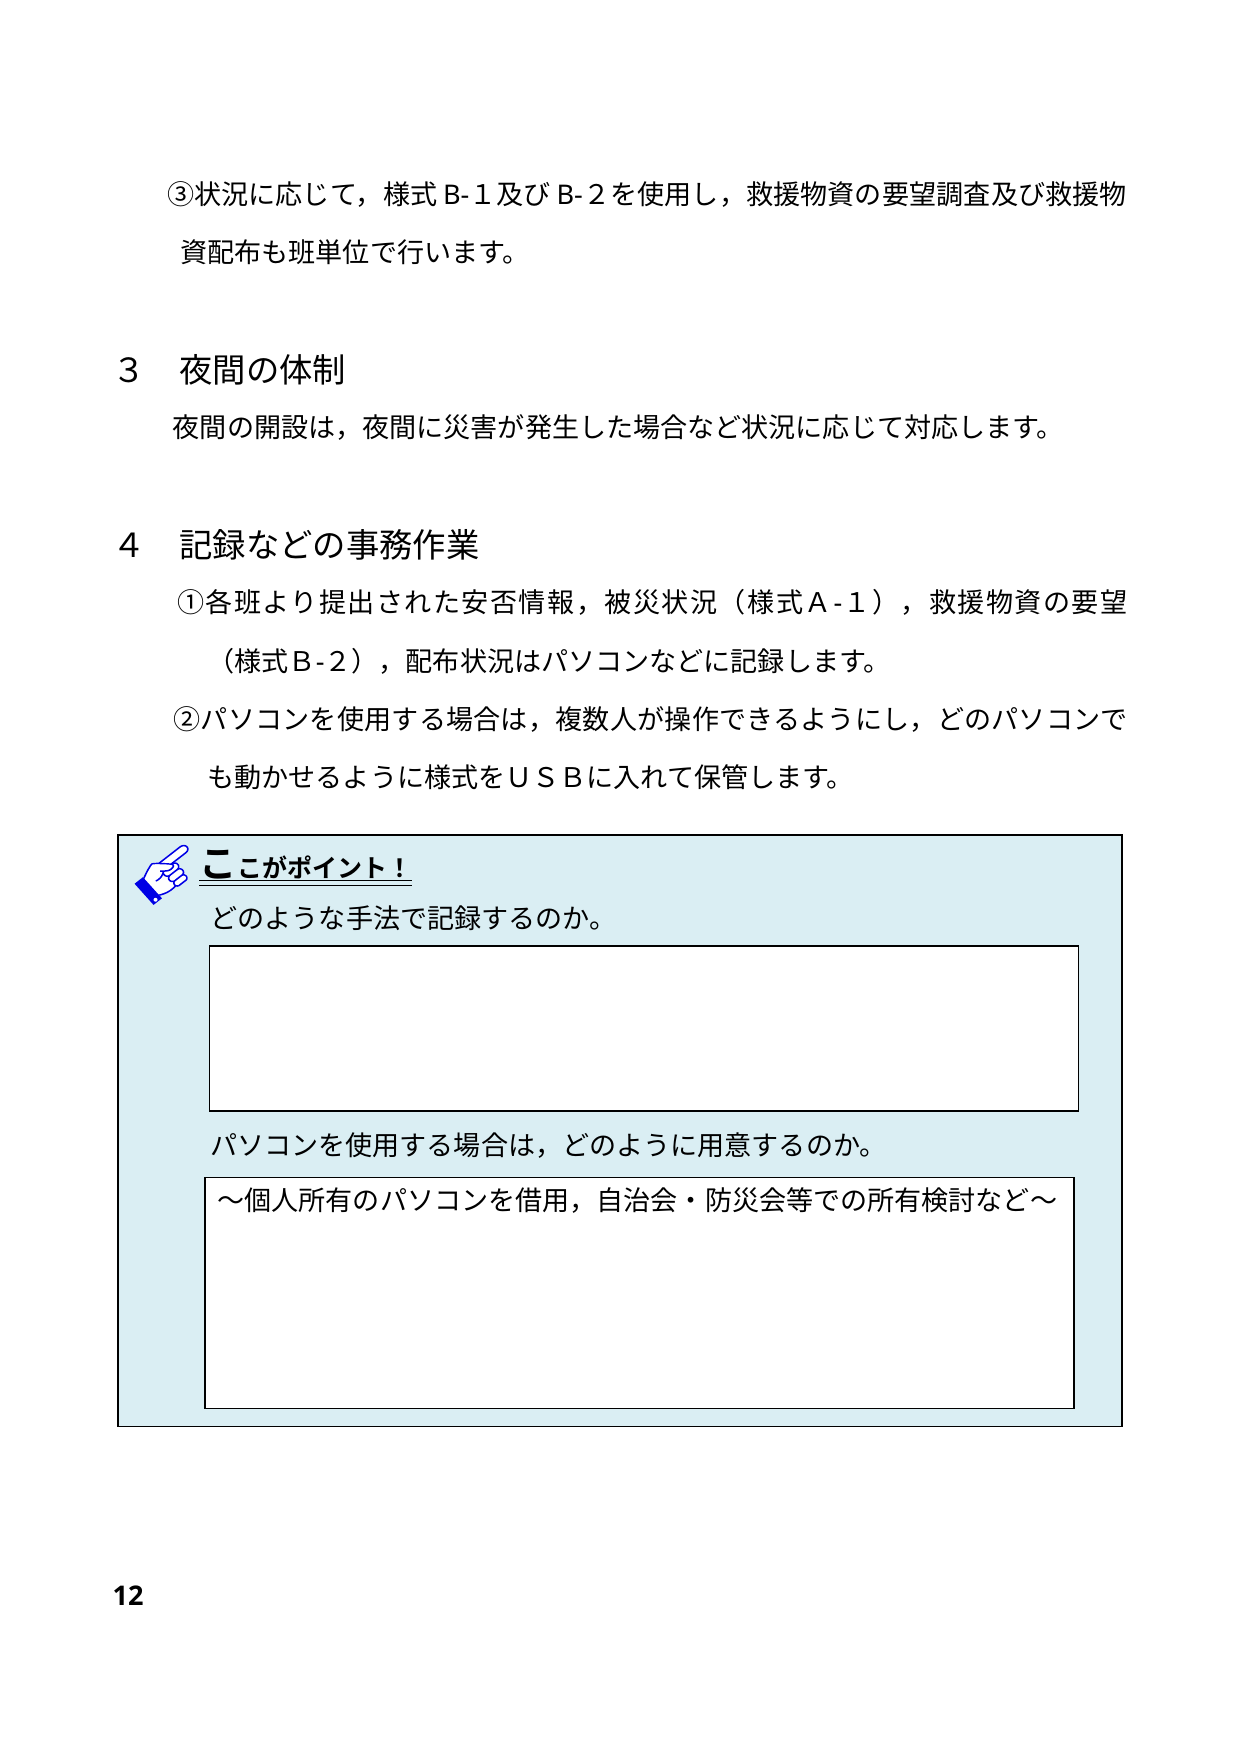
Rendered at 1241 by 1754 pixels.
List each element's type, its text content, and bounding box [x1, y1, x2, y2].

text ４ 記録などの事務作業 [112, 513, 1128, 572]
text ３ 夜間の体制 [112, 338, 1128, 397]
text 夜間の開設は，夜間に災害が発生した場合など状況に応じて対応します。 [112, 397, 1128, 455]
text ①各班より提出された安否情報，被災状況（様式Ａ-１），救援物資の要望（様式Ｂ-２），配布状況はパソコンなどに記録します。 [112, 572, 1128, 688]
text ③状況に応じて，様式B-１及びB-２を使用し，救援物資の要望調査及び救援物資配布も班単位で行います。 [112, 163, 1128, 280]
text ②パソコンを使用する場合は，複数人が操作できるようにし，どのパソコンでも動かせるように様式をＵＳＢに入れて保管します。 [112, 688, 1128, 805]
